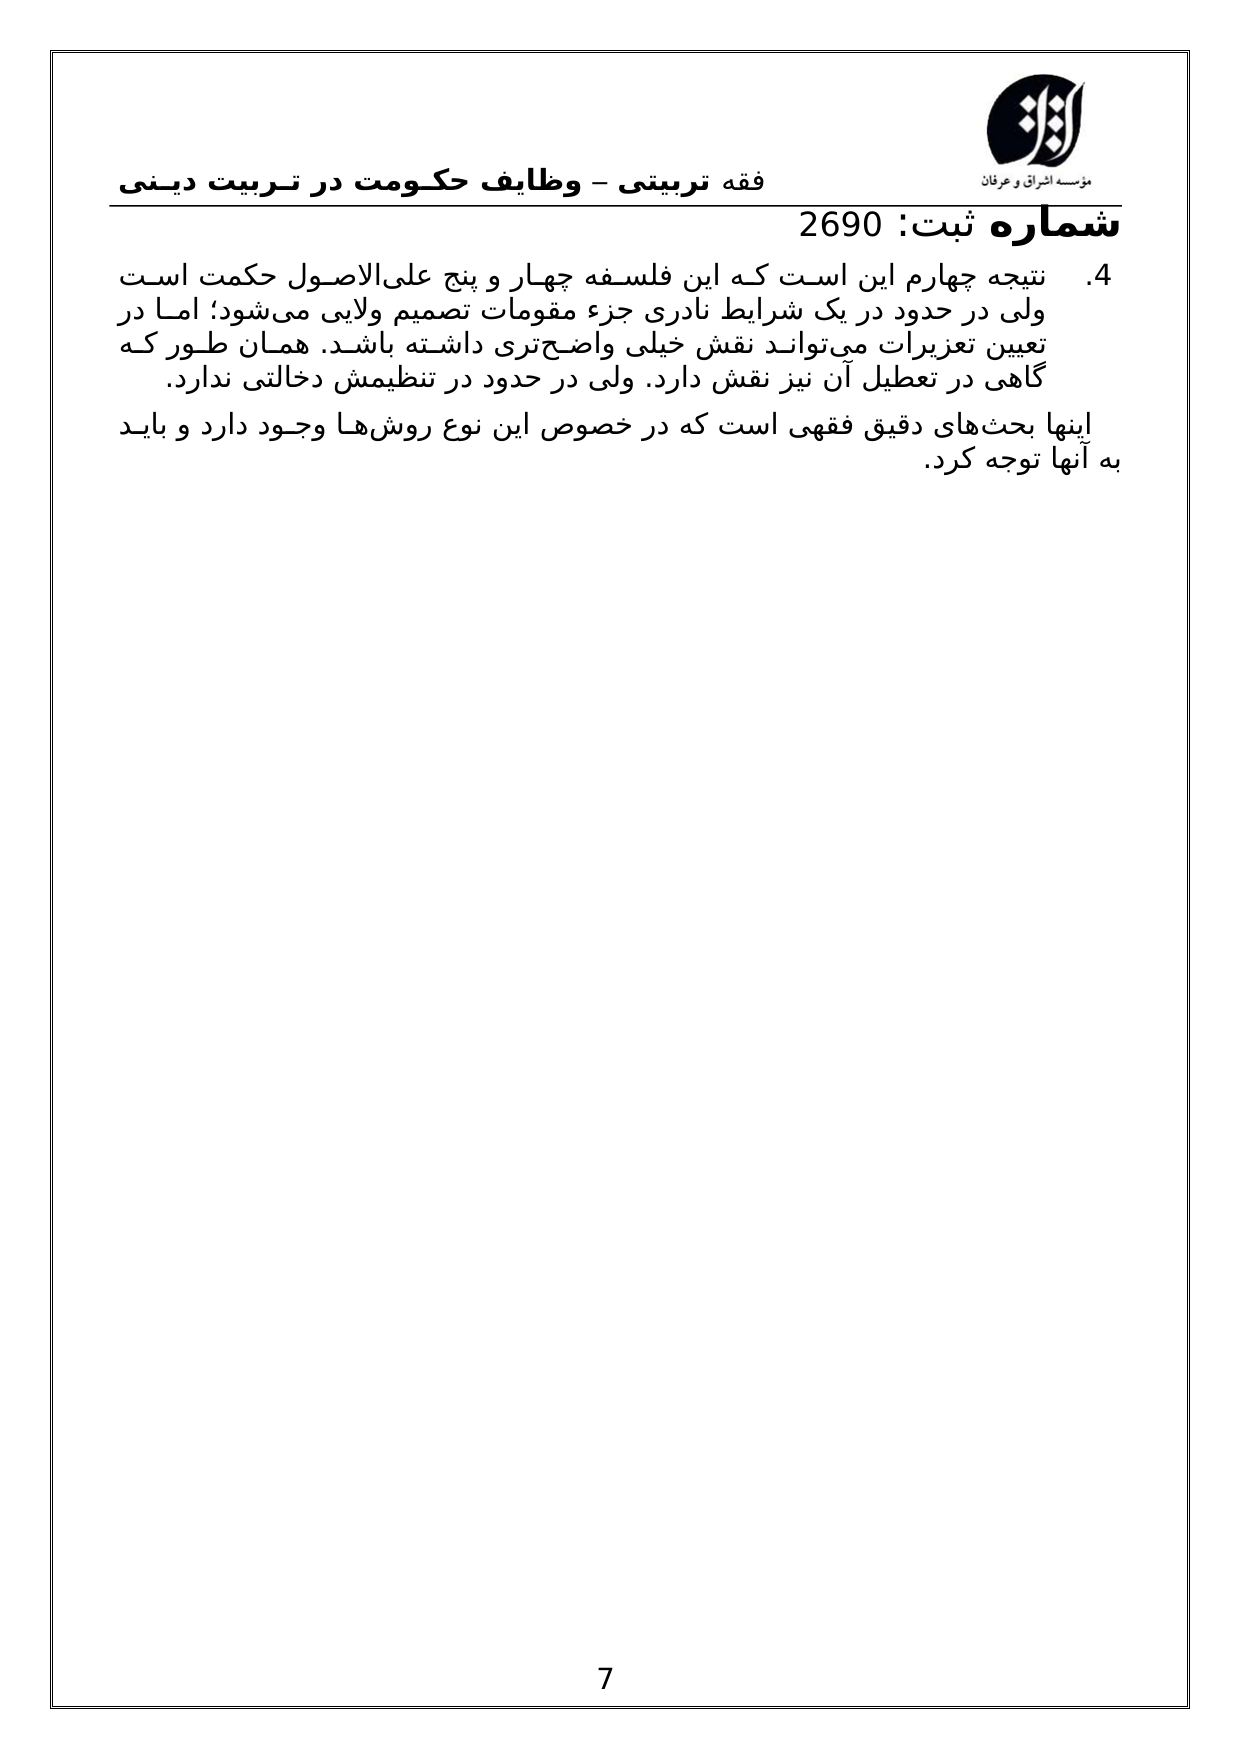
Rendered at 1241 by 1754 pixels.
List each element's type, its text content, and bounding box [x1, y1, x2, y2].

text اینها بحث‌های دقیق فقهی است که در خصوص این نوع روش‌ها وجود دارد و باید به آنها توجه کرد. [118, 407, 1122, 475]
picture [978, 73, 1093, 191]
list نتیجه چهارم این است که این فلسفه چهار و پنج علی‌الاصول حکمت است ولی در حدود در یک شرایط نادری جزء مقومات تصمیم ولایی می‌شود؛ اما در تعیین تعزیرات می‌تواند نقش خیلی واضح‌تری داشته باشد. همان طور که گاهی در تعطیل آن نیز نقش دارد. ولی در حدود در تنظیمش دخالتی ندارد. [118, 259, 1084, 394]
